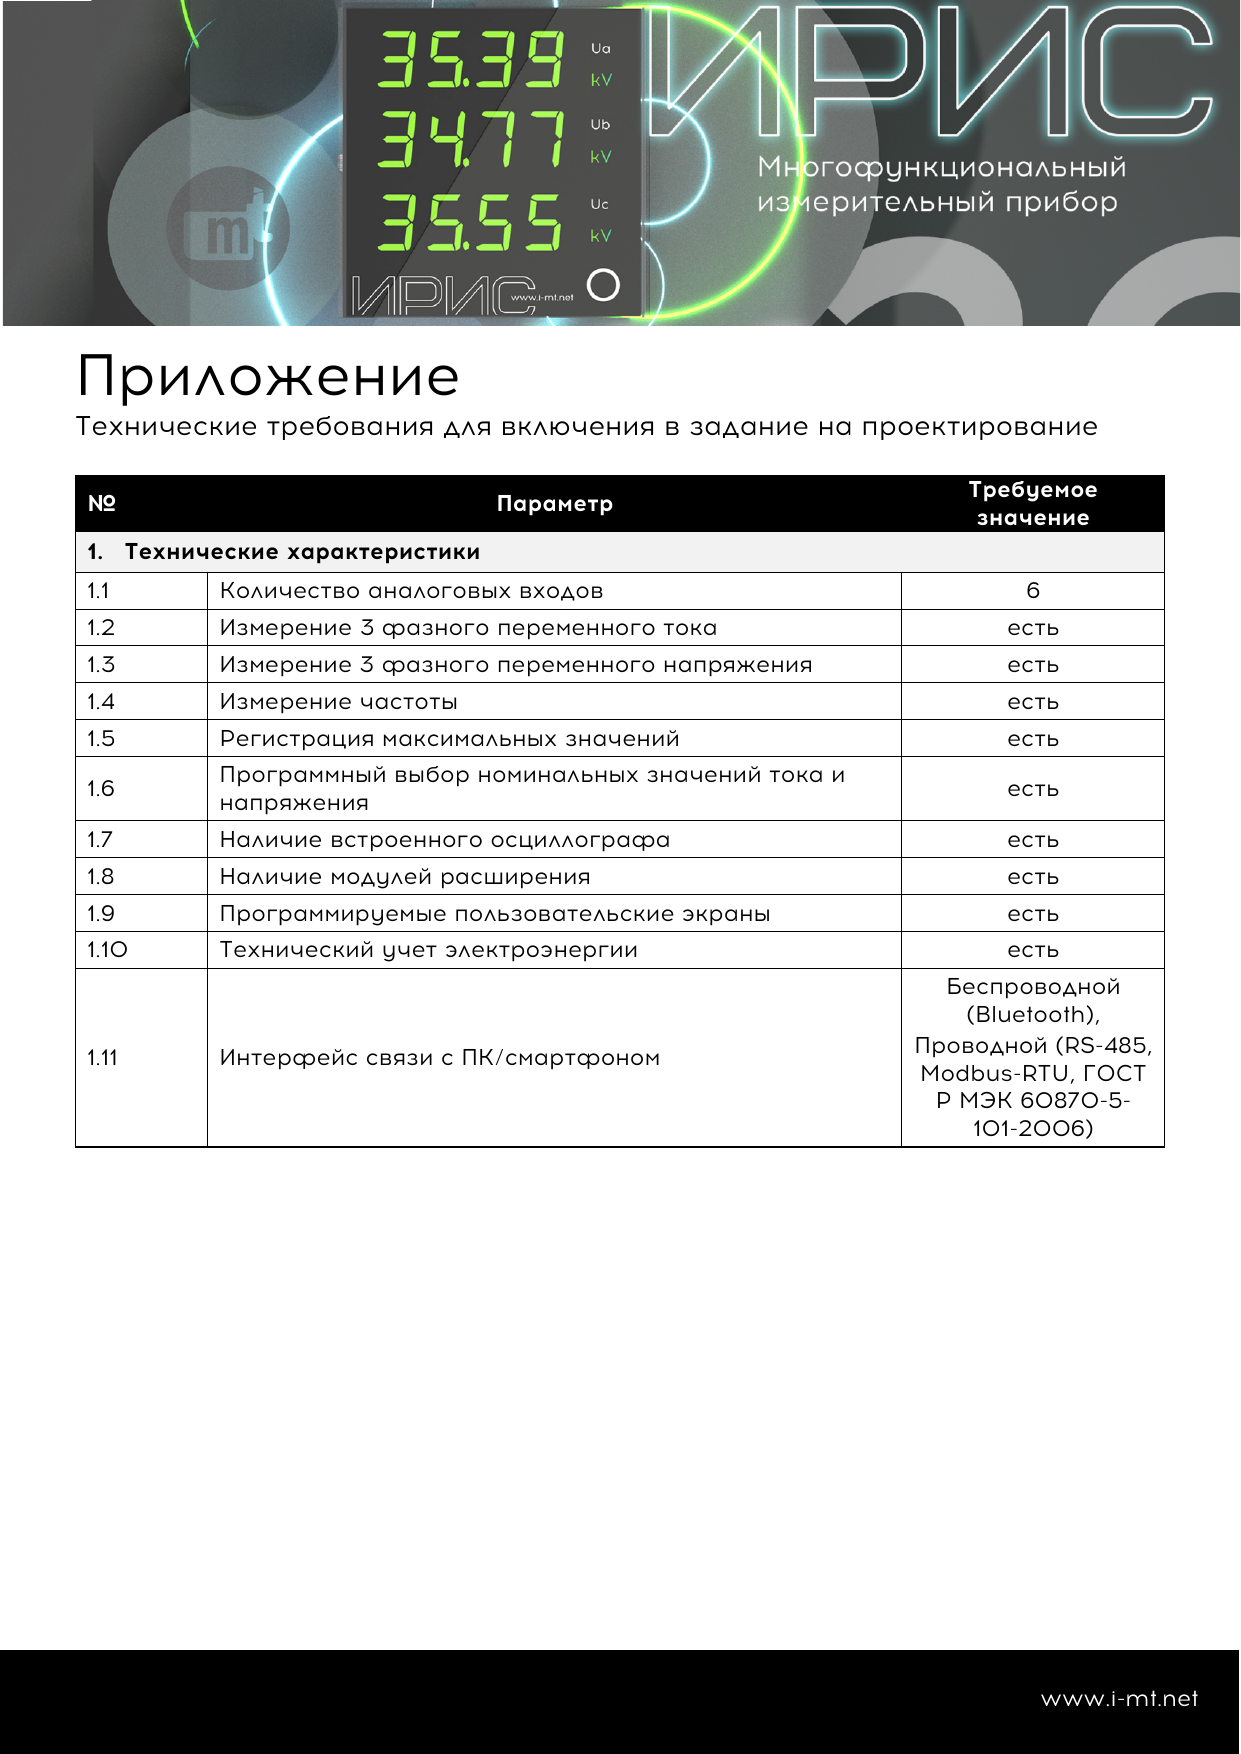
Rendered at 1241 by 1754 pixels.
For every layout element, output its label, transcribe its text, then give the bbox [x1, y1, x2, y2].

table_cell Программный выбор номинальных значений тока и напряжения [208, 757, 901, 820]
table_cell [76, 821, 207, 857]
table_cell есть [902, 932, 1164, 968]
table_cell Технический учет электроэнергии [208, 932, 901, 968]
table_cell [76, 573, 207, 608]
table_cell Измерение 3 фазного переменного тока [208, 610, 901, 645]
table_cell Интерфейс связи с ПК/смартфоном [208, 969, 901, 1146]
picture [2, 0, 1241, 326]
table_cell Измерение частоты [208, 683, 901, 719]
table_cell есть [902, 895, 1164, 931]
table_cell [76, 858, 207, 894]
table_cell Измерение 3 фазного переменного напряжения [208, 646, 901, 682]
table_cell Наличие встроенного осциллографа [208, 821, 901, 857]
table_cell есть [902, 821, 1164, 857]
table_cell есть [902, 610, 1164, 645]
table_cell Технические характеристики [76, 532, 1164, 572]
table_cell 6 [902, 573, 1164, 608]
table_cell Количество аналоговых входов [208, 573, 901, 608]
table_cell есть [902, 646, 1164, 682]
table_cell [76, 932, 207, 968]
table_cell есть [902, 757, 1164, 820]
table_cell [76, 757, 207, 820]
table_header Требуемое значение [902, 476, 1164, 531]
table_cell есть [902, 720, 1164, 756]
table_cell [76, 720, 207, 756]
text Технические требования для включения в задание на проектирование [75, 410, 1165, 442]
table_cell Беспроводной (Bluetooth), Проводной (RS-485, Modbus-RTU, ГОСТ Р МЭК 60870-5-101-2006) [902, 969, 1164, 1146]
table_cell Наличие модулей расширения [208, 858, 901, 894]
table_cell Программируемые пользовательские экраны [208, 895, 901, 931]
table_header Параметр [208, 476, 901, 531]
table_cell [76, 969, 207, 1146]
table_cell [76, 683, 207, 719]
table_cell [76, 610, 207, 645]
table_header № [76, 476, 207, 531]
text Приложение [75, 340, 1165, 410]
table_cell есть [902, 858, 1164, 894]
table_cell [76, 646, 207, 682]
table_cell [76, 895, 207, 931]
table_cell Регистрация максимальных значений [208, 720, 901, 756]
table_cell есть [902, 683, 1164, 719]
